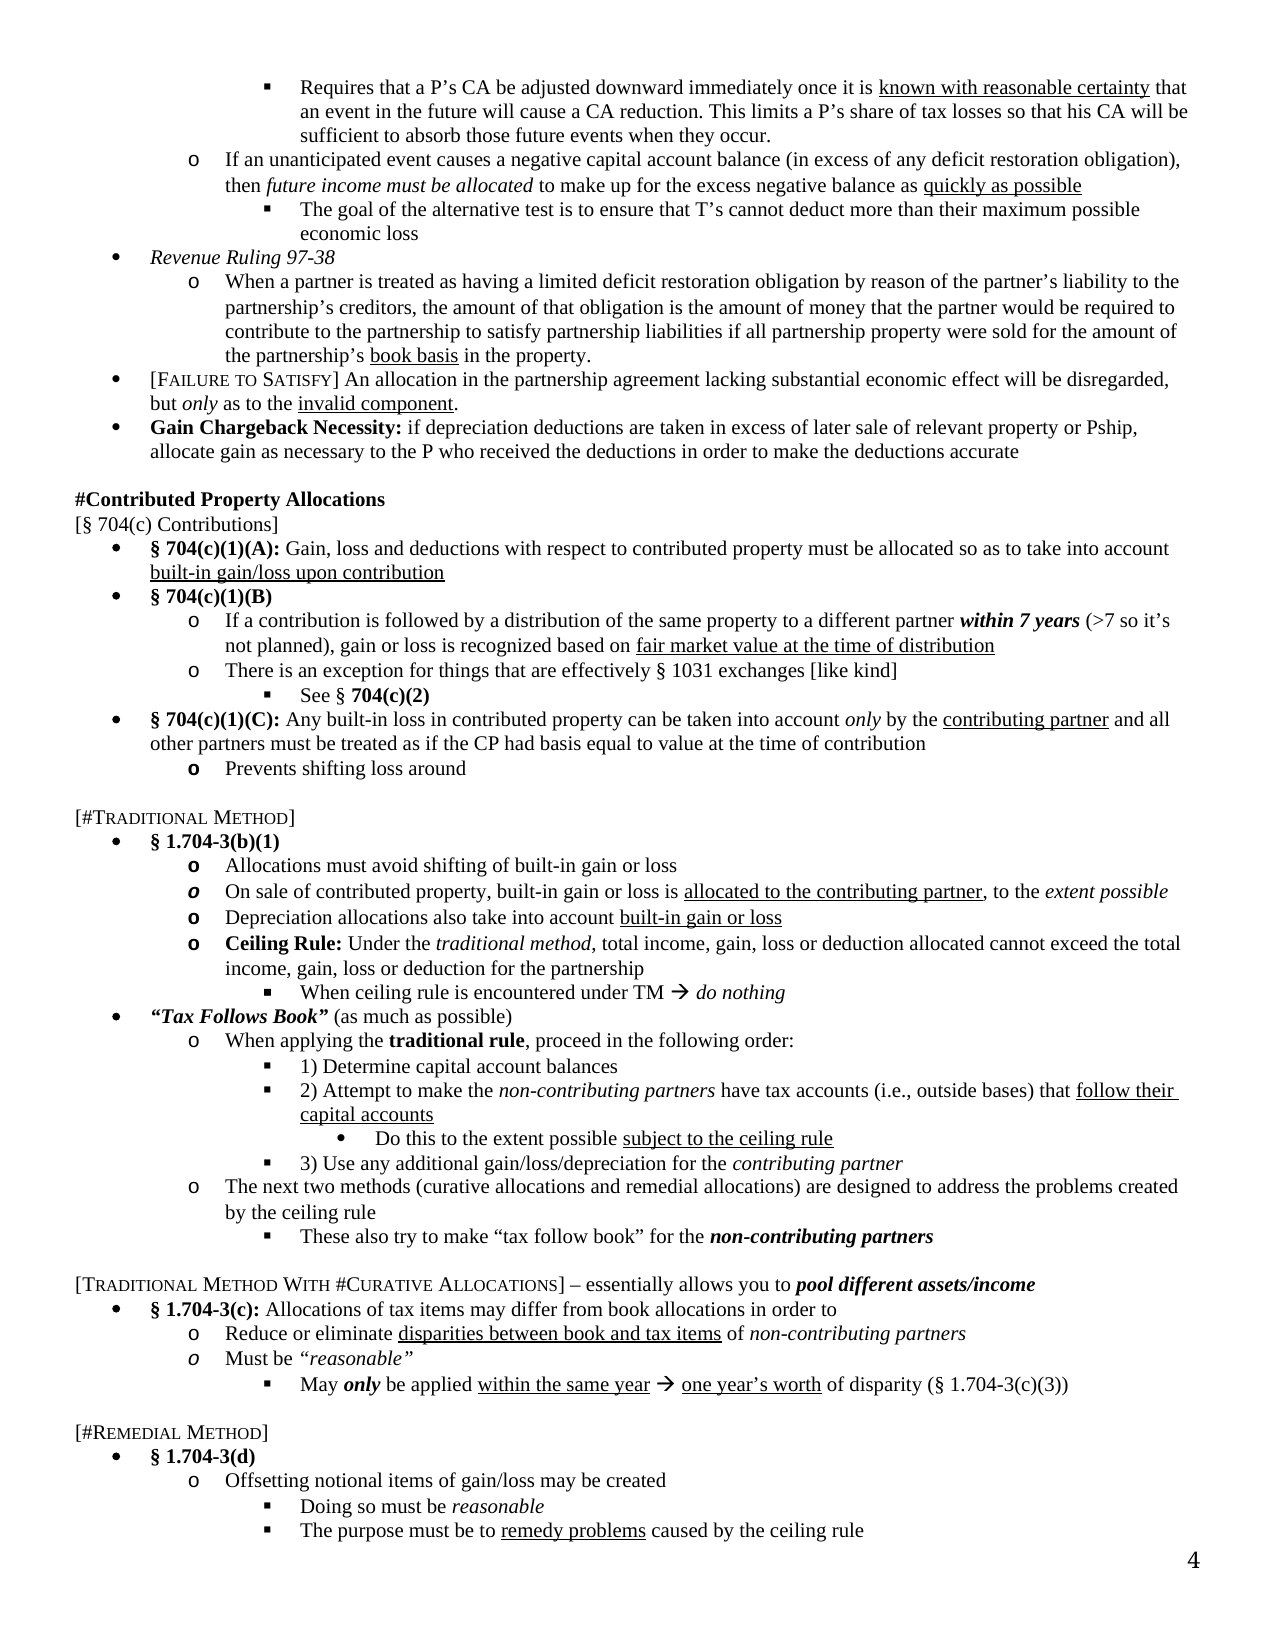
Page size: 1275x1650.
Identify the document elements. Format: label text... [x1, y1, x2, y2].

list See § 704(c)(2) [262, 683, 1200, 707]
list 1) Determine capital account balances [262, 1054, 1200, 1078]
list Revenue Ruling 97-38 [112, 245, 1200, 269]
list Reduce or eliminate disparities between book and tax items of non-contributing partners [187, 1321, 1200, 1346]
list If a contribution is followed by a distribution of the same property to a different partner within 7 years (>7 so it’s not planned), gain or loss is recognized based on fair market value at the time of distribution [187, 608, 1200, 657]
list [Failure to Satisfy] An allocation in the partnership agreement lacking substantial economic effect will be disregarded, but only as to the invalid component. [112, 367, 1200, 415]
list The next two methods (curative allocations and remedial allocations) are designed to address the problems created by the ceiling rule [187, 1174, 1200, 1224]
list There is an exception for things that are effectively § 1031 exchanges [like kind] [187, 657, 1200, 683]
list May only be applied within the same year one year’s worth of disparity (§ 1.704-3(c)(3)) [262, 1372, 1200, 1396]
list § 704(c)(1)(C): Any built-in loss in contributed property can be taken into account only by the contributing partner and all other partners must be treated as if the CP had basis equal to value at the time of contribution [112, 707, 1200, 755]
list § 1.704-3(c): Allocations of tax items may differ from book allocations in order to [112, 1296, 1200, 1321]
list § 1.704-3(b)(1) [112, 829, 1200, 853]
list “Tax Follows Book” (as much as possible) [112, 1004, 1200, 1028]
list Allocations must avoid shifting of built-in gain or loss [187, 853, 1200, 879]
list If an unanticipated event causes a negative capital account balance (in excess of any deficit restoration obligation), then future income must be allocated to make up for the excess negative balance as quickly as possible [187, 147, 1200, 197]
list § 704(c)(1)(B) [112, 584, 1200, 608]
text [#Traditional Method] [75, 805, 1200, 829]
list Offsetting notional items of gain/loss may be created [187, 1468, 1200, 1494]
text #Contributed Property Allocations [75, 487, 1200, 511]
list Must be “reasonable” [187, 1346, 1200, 1372]
list 3) Use any additional gain/loss/depreciation for the contributing partner [262, 1150, 1200, 1174]
list Gain Chargeback Necessity: if depreciation deductions are taken in excess of later sale of relevant property or Pship, allocate gain as necessary to the P who received the deductions in order to make the deductions accurate [112, 415, 1200, 463]
list Depreciation allocations also take into account built-in gain or loss [187, 905, 1200, 931]
list Ceiling Rule: Under the traditional method, total income, gain, loss or deduction allocated cannot exceed the total income, gain, loss or deduction for the partnership [187, 931, 1200, 980]
text [#Remedial Method] [75, 1420, 1200, 1444]
list § 704(c)(1)(A): Gain, loss and deductions with respect to contributed property must be allocated so as to take into account built-in gain/loss upon contribution [112, 536, 1200, 584]
list Prevents shifting loss around [187, 755, 1200, 781]
text [§ 704(c) Contributions] [75, 511, 1200, 536]
list When a partner is treated as having a limited deficit restoration obligation by reason of the partner’s liability to the partnership’s creditors, the amount of that obligation is the amount of money that the partner would be required to contribute to the partnership to satisfy partnership liabilities if all partnership property were sold for the amount of the partnership’s book basis in the property. [187, 269, 1200, 367]
list Doing so must be reasonable [262, 1494, 1200, 1518]
list § 1.704-3(d) [112, 1444, 1200, 1468]
list On sale of contributed property, built-in gain or loss is allocated to the contributing partner, to the extent possible [187, 879, 1200, 905]
list When applying the traditional rule, proceed in the following order: [187, 1028, 1200, 1054]
text [Traditional Method With #Curative Allocations] – essentially allows you to pool different assets/income [75, 1272, 1200, 1296]
list The goal of the alternative test is to ensure that T’s cannot deduct more than their maximum possible economic loss [262, 197, 1200, 245]
list These also try to make “tax follow book” for the non-contributing partners [262, 1224, 1200, 1248]
list When ceiling rule is encountered under TM do nothing [262, 980, 1200, 1004]
list The purpose must be to remedy problems caused by the ceiling rule [262, 1518, 1200, 1542]
list Do this to the extent possible subject to the ceiling rule [337, 1126, 1200, 1150]
list 2) Attempt to make the non-contributing partners have tax accounts (i.e., outside bases) that follow their capital accounts [262, 1078, 1200, 1126]
list Requires that a P’s CA be adjusted downward immediately once it is known with reasonable certainty that an event in the future will cause a CA reduction. This limits a P’s share of tax losses so that his CA will be sufficient to absorb those future events when they occur. [262, 75, 1200, 147]
